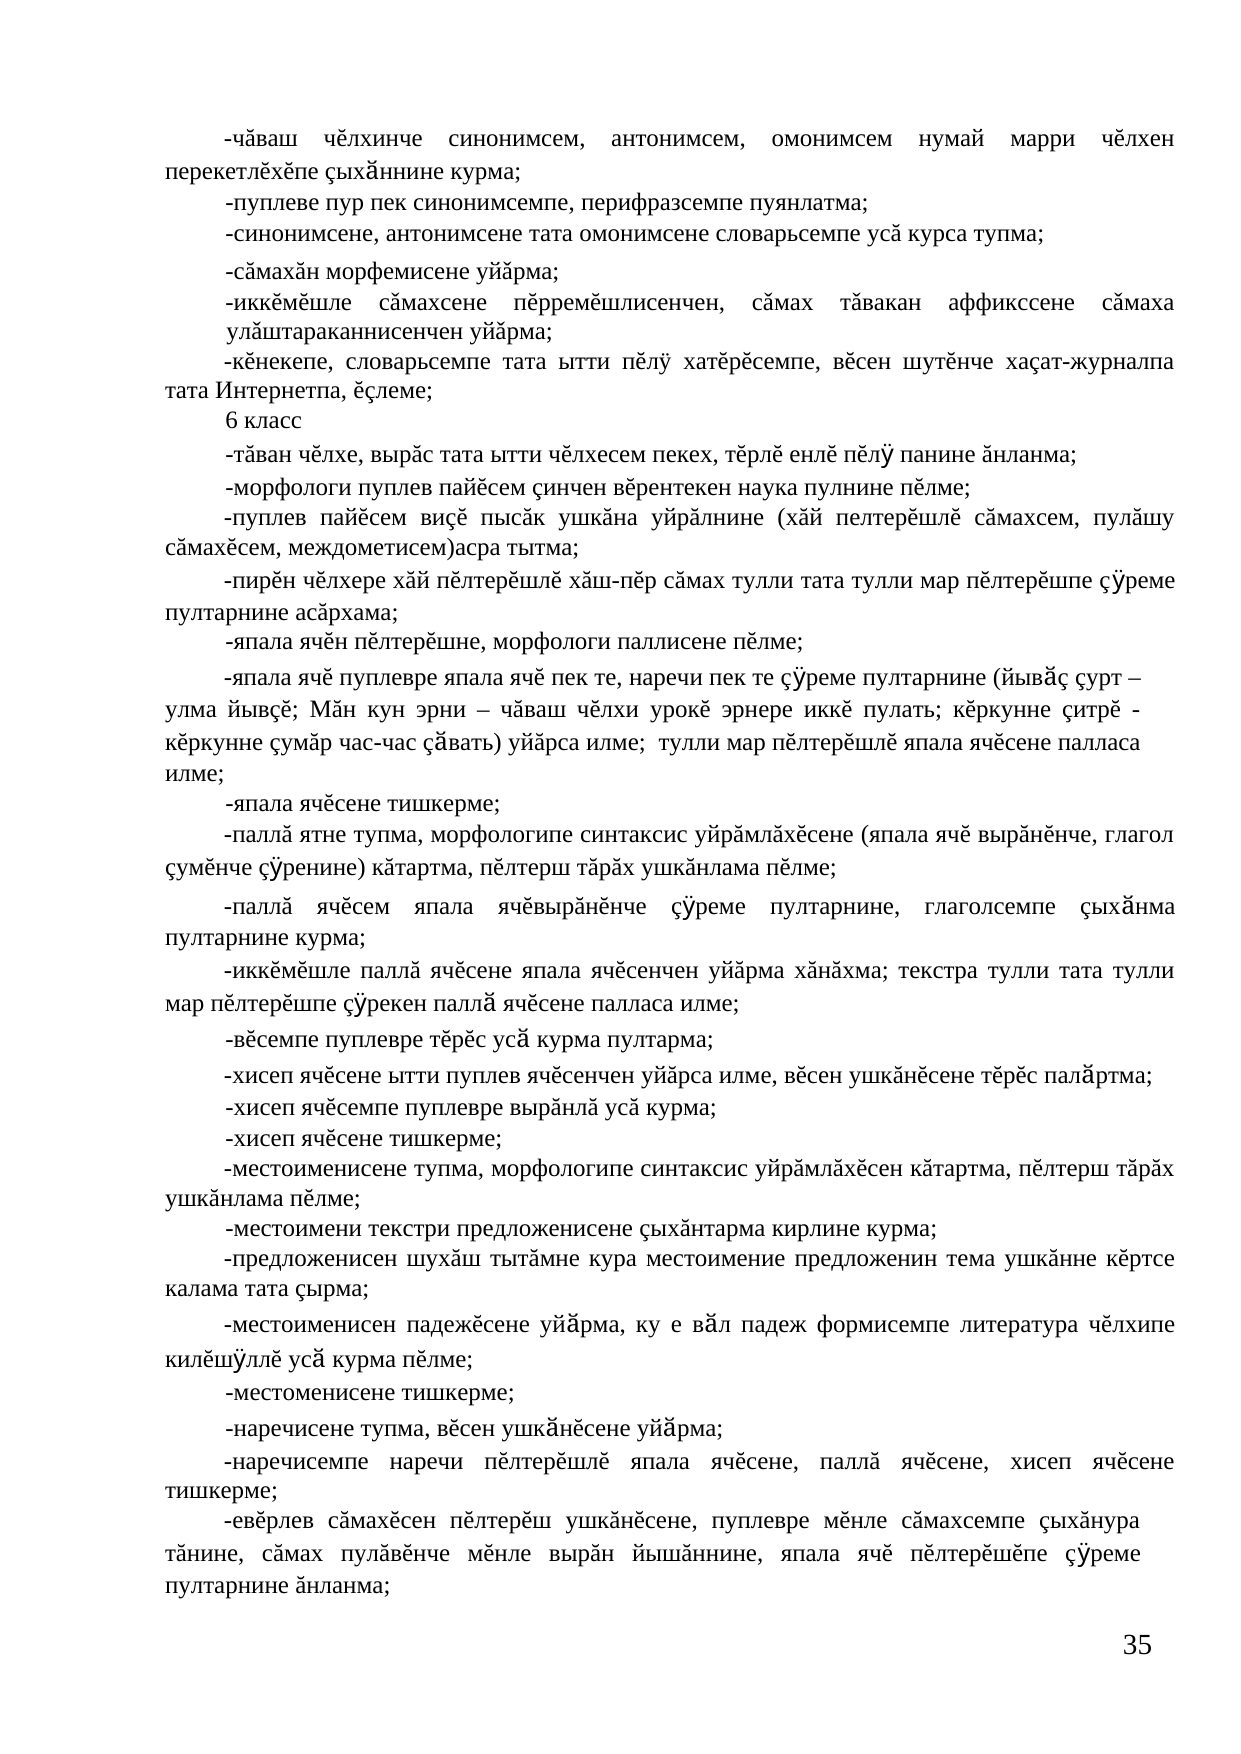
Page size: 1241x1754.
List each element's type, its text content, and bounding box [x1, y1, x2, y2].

text -пирĕн чĕлхере хăй пĕлтерĕшлĕ хăш-пĕр сăмах тулли тата тулли мар пĕлтерĕшпе çӱреме пултарнине асăрхама; [165, 562, 1175, 625]
text -предложенисен шухăш тытăмне кура местоимение предложенин тема ушкăнне кĕртсе калама тата çырма; [165, 1243, 1175, 1302]
text -сăмахăн морфемисене уйǎрма; [225, 256, 1175, 284]
text -морфологи пуплев пайĕсем çинчен вĕрентекен наука пулнине пĕлме; [225, 472, 1175, 501]
text -тăван чĕлхе, вырăс тата ытти чĕлхесем пекех, тĕрлĕ енлĕ пĕлӱ панине ăнланма; [225, 436, 1175, 470]
text -синонимсене, антонимсене тата омонимсене словарьсемпе усă курса тупма; [225, 218, 1175, 247]
text -наречисене тупма, вĕсен ушкӑнĕсене уйӑрма; [225, 1410, 1175, 1444]
text -евĕрлев сăмахĕсен пĕлтерĕш ушкăнĕсене, пуплевре мĕнле сăмахсемпе çыхăнура тăнине, сăмах пулăвĕнче мĕнле вырăн йышăннине, япала ячĕ пĕлтерĕшĕпе çӱреме пултарнине ăнланма; [165, 1505, 1141, 1598]
text -хисеп ячĕсене тишкерме; [225, 1123, 1175, 1151]
text -паллă ятне тупма, морфологипе синтаксис уйрăмлăхĕсене (япала ячĕ вырăнĕнче, глагол çумĕнче çӱренине) кăтартма, пĕлтерш тăрăх ушкăнлама пĕлме; [165, 819, 1175, 883]
text -чăваш чĕлхинче синонимсем, антонимсем, омонимсем нумай марри чĕлхен перекетлĕхĕпе çыхӑннине курма; [165, 123, 1175, 186]
text -местоименисене тупма, морфологипе синтаксис уйрăмлăхĕсен кăтартма, пĕлтерш тăрăх ушкăнлама пĕлме; [165, 1153, 1175, 1212]
text -хисеп ячĕсемпе пуплевре вырăнлă усă курма; [225, 1092, 1175, 1121]
text -хисеп ячĕсене ытти пуплев ячĕсенчен уйăрса илме, вĕсен ушкăнĕсене тĕрĕс палӑртма; [165, 1057, 1175, 1091]
text -местоименисен падежĕсене уйӑрма, ку е вӑл падеж формисемпе литература чĕлхипе килĕшӱллĕ усӑ курма пĕлме; [165, 1306, 1175, 1375]
text -иккĕмĕшле сǎмахсене пĕрремĕшлисенчен, сǎмах тǎвакан аффикссене сǎмаха улǎштараканнисенчен уйǎрма; [225, 287, 1175, 345]
text -япала ячĕн пĕлтерĕшне, морфологи паллисене пĕлме; [225, 626, 1175, 655]
text -местоменисене тишкерме; [225, 1377, 1175, 1406]
text -вĕсемпе пуплевре тĕрĕс усӑ курма пултарма; [225, 1021, 1175, 1055]
text -местоимени текстри предложенисене çыхăнтарма кирлине курма; [225, 1213, 1175, 1241]
text -пуплеве пур пек синонимсемпе, перифразсемпе пуянлатма; [225, 187, 1175, 216]
text -паллă ячĕсем япала ячĕвырăнĕнче çӱреме пултарнине, глаголсемпе çыхӑнма пултарнине курма; [165, 887, 1175, 951]
text -япала ячĕ пуплевре япала ячĕ пек те, наречи пек те çӱреме пултарнине (йывӑç çурт – улма йывçĕ; Мăн кун эрни – чăваш чĕлхи урокĕ эрнере иккĕ пулать; кĕркунне çитрĕ - кĕркунне çумăр час-час çӑвать) уйăрса илме; тулли мар пĕлтерĕшлĕ япала ячĕсене палласа илме; [165, 659, 1141, 787]
text -иккĕмĕшле паллă ячĕсене япала ячĕсенчен уйăрма хăнăхма; текстра тулли тата тулли мар пĕлтерĕшпе çӱрекен паллӑ ячĕсене палласа илме; [165, 955, 1175, 1019]
text -наречисемпе наречи пĕлтерĕшлĕ япала ячĕсене, паллă ячĕсене, хисеп ячĕсене тишкерме; [165, 1446, 1175, 1504]
text -пуплев пайĕсем виçĕ пысăк ушкăна уйрăлнине (хăй пелтерĕшлĕ сăмахсем, пулăшу сăмахĕсем, междометисем)асра тытма; [165, 502, 1175, 561]
text 6 класс [225, 405, 1175, 434]
text -япала ячĕсене тишкерме; [225, 788, 1175, 817]
text -кĕнекепе, словарьсемпе тата ытти пĕлÿ хатĕрĕсемпе, вĕсен шутĕнче хаçат-журналпа тата Интернетпа, ĕçлеме; [165, 346, 1175, 404]
